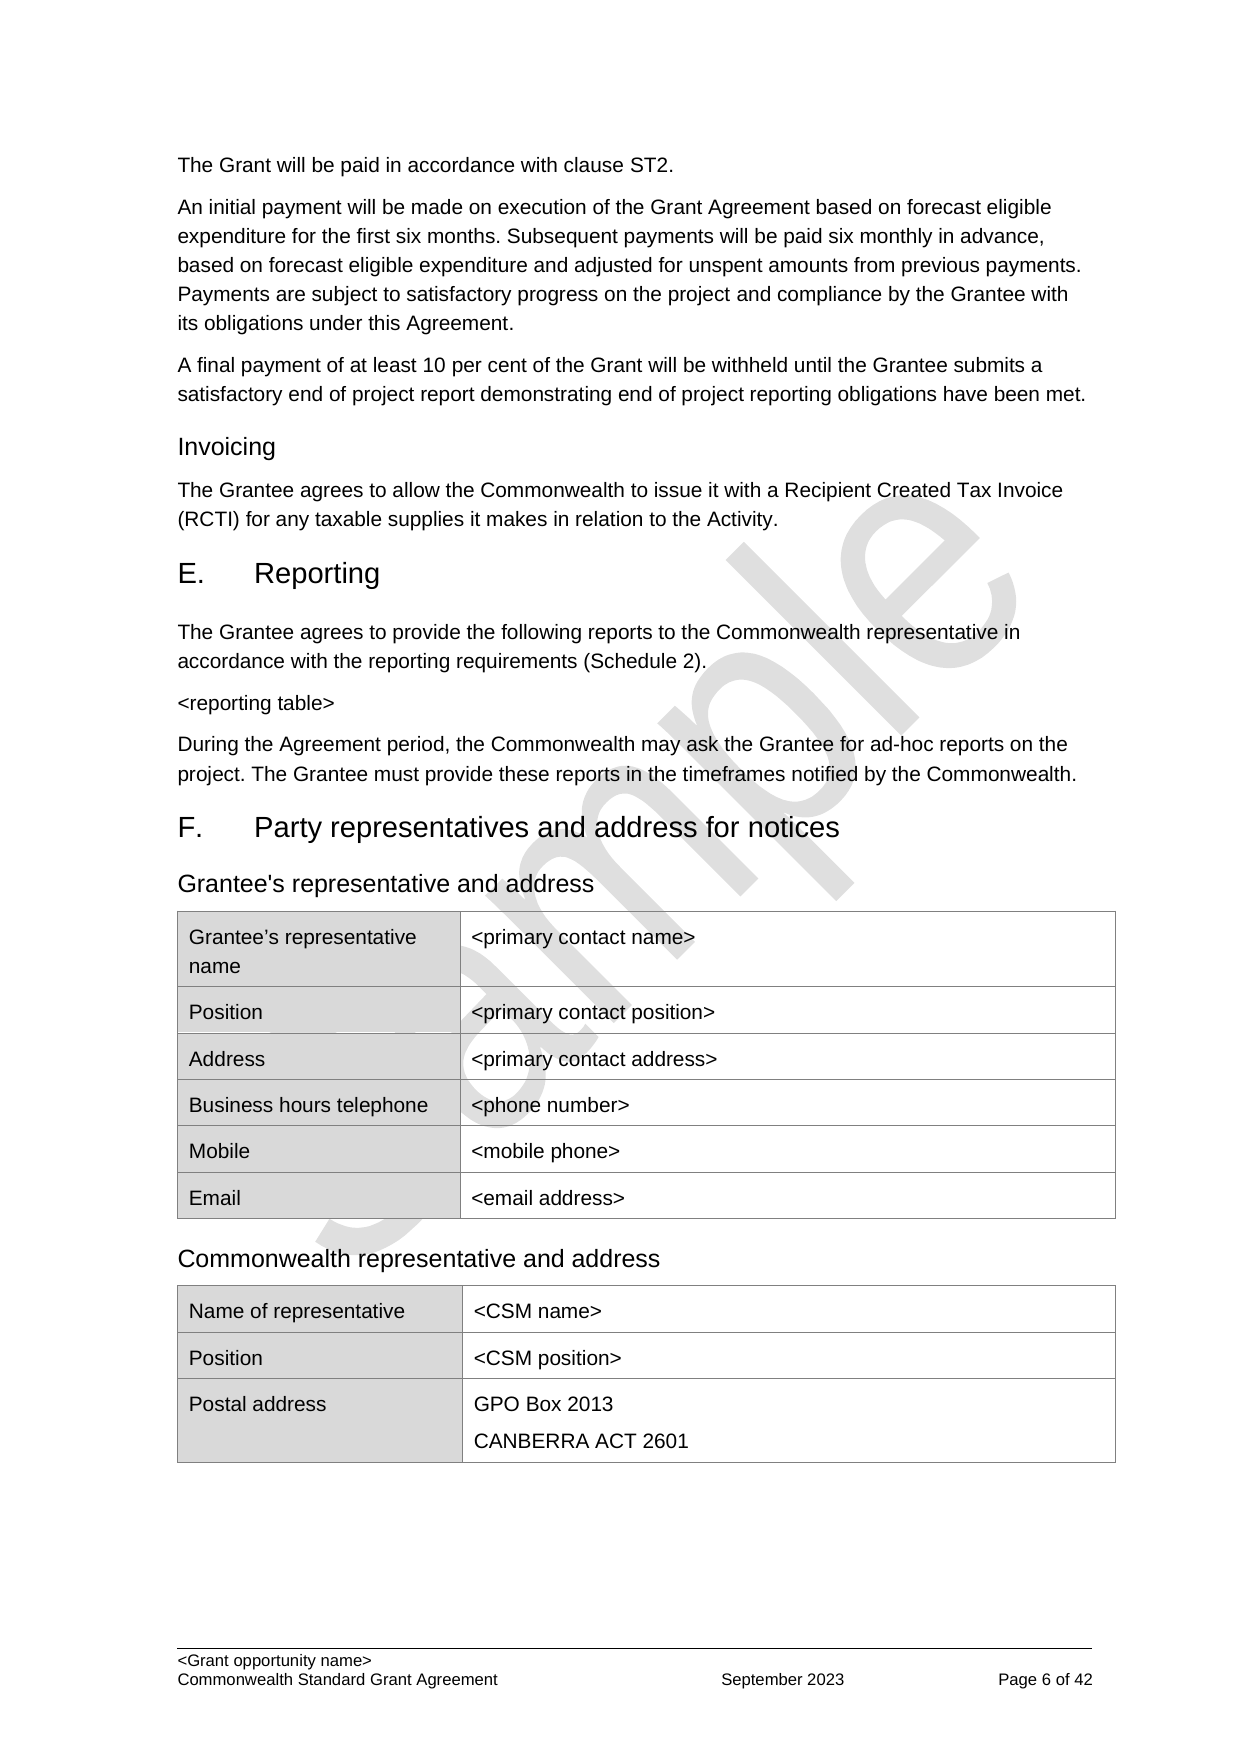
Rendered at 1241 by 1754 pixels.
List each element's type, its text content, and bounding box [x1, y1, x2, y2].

table_cell Email [178, 1173, 460, 1218]
table_cell GPO Box 2013 CANBERRA ACT 2601 [463, 1379, 1115, 1462]
subtitle Commonwealth representative and address [177, 1243, 1092, 1273]
text The Grantee agrees to allow the Commonwealth to issue it with a Recipient Created Tax Invoice (RCTI) for any taxable supplies it makes in relation to the Activity. [177, 473, 1092, 531]
text An initial payment will be made on execution of the Grant Agreement based on forecast eligible expenditure for the first six months. Subsequent payments will be paid six monthly in advance, based on forecast eligible expenditure and adjusted for unspent amounts from previous payments. Payments are subject to satisfactory progress on the project and compliance by the Grantee with its obligations under this Agreement. [177, 189, 1092, 335]
table_cell <primary contact address> [461, 1034, 1115, 1079]
table_header <CSM name> [463, 1286, 1115, 1331]
text A final payment of at least 10 per cent of the Grant will be withheld until the Grantee submits a satisfactory end of project report demonstrating end of project reporting obligations have been met. [177, 348, 1092, 406]
table_cell <primary contact position> [461, 987, 1115, 1032]
table_cell Mobile [178, 1126, 460, 1172]
table_cell Address [178, 1034, 460, 1079]
table_cell <phone number> [461, 1080, 1115, 1125]
table_cell Position [178, 987, 460, 1032]
table_cell <email address> [461, 1173, 1115, 1218]
table_cell Position [178, 1333, 462, 1378]
subtitle Party representatives and address for notices [177, 810, 1092, 844]
subtitle Grantee's representative and address [177, 869, 1092, 898]
subtitle Invoicing [177, 431, 1092, 460]
text During the Agreement period, the Commonwealth may ask the Grantee for ad-hoc reports on the project. The Grantee must provide these reports in the timeframes notified by the Commonwealth. [177, 727, 1092, 785]
table_cell <CSM position> [463, 1333, 1115, 1378]
text <reporting table> [177, 685, 1092, 714]
table_header Grantee’s representative name [178, 912, 460, 986]
table_header <primary contact name> [461, 912, 1115, 986]
table_cell Postal address [178, 1379, 462, 1462]
text The Grant will be paid in accordance with clause ST2. [177, 148, 1092, 177]
subtitle Reporting [177, 556, 1092, 589]
table_header Name of representative [178, 1286, 462, 1331]
text The Grantee agrees to provide the following reports to the Commonwealth representative in accordance with the reporting requirements (Schedule 2). [177, 614, 1092, 673]
table_cell Business hours telephone [178, 1080, 460, 1125]
table_cell <mobile phone> [461, 1126, 1115, 1172]
